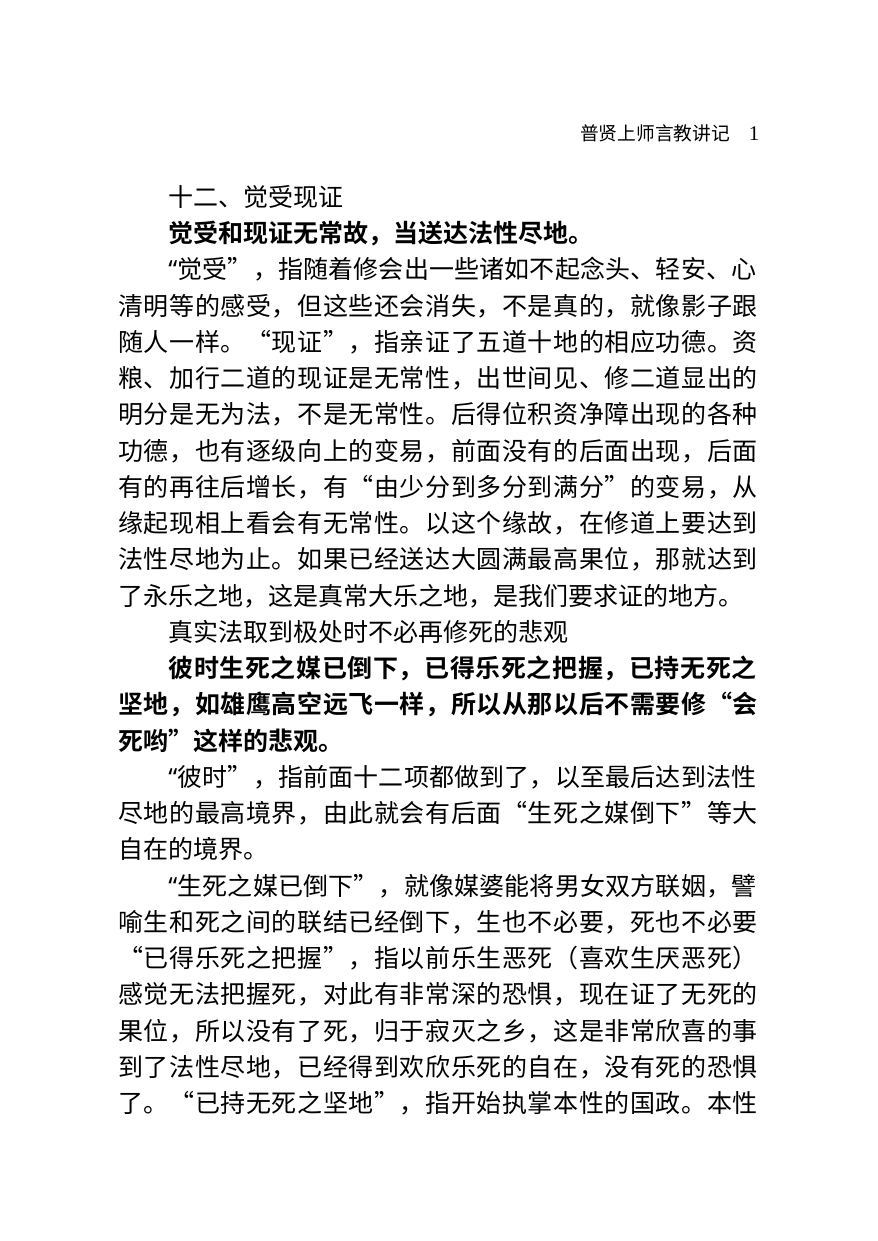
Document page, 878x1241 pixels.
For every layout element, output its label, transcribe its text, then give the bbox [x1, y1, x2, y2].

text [118, 866, 759, 1120]
text 真实法取到极处时不必再修死的悲观 [118, 612, 759, 648]
text “觉受”，指随着修会出一些诸如不起念头、轻安、心清明等的感受，但这些还会消失，不是真的，就像影子跟随人一样。“现证”，指亲证了五道十地的相应功德。资粮、加行二道的现证是无常性，出世间见、修二道显出的明分是无为法，不是无常性。后得位积资净障出现的各种功德，也有逐级向上的变易，前面没有的后面出现，后面有的再往后增长，有“由少分到多分到满分”的变易，从缘起现相上看会有无常性。以这个缘故，在修道上要达到法性尽地为止。如果已经送达大圆满最高果位，那就达到了永乐之地，这是真常大乐之地，是我们要求证的地方。 [118, 250, 759, 612]
text 彼时生死之媒已倒下，已得乐死之把握，已持无死之坚地，如雄鹰高空远飞一样，所以从那以后不需要修“会死哟”这样的悲观。 [118, 648, 759, 757]
text 觉受和现证无常故，当送达法性尽地。 [118, 213, 759, 250]
text 十二、觉受现证 [118, 177, 759, 213]
text “彼时”，指前面十二项都做到了，以至最后达到法性尽地的最高境界，由此就会有后面“生死之媒倒下”等大自在的境界。 [118, 757, 759, 866]
